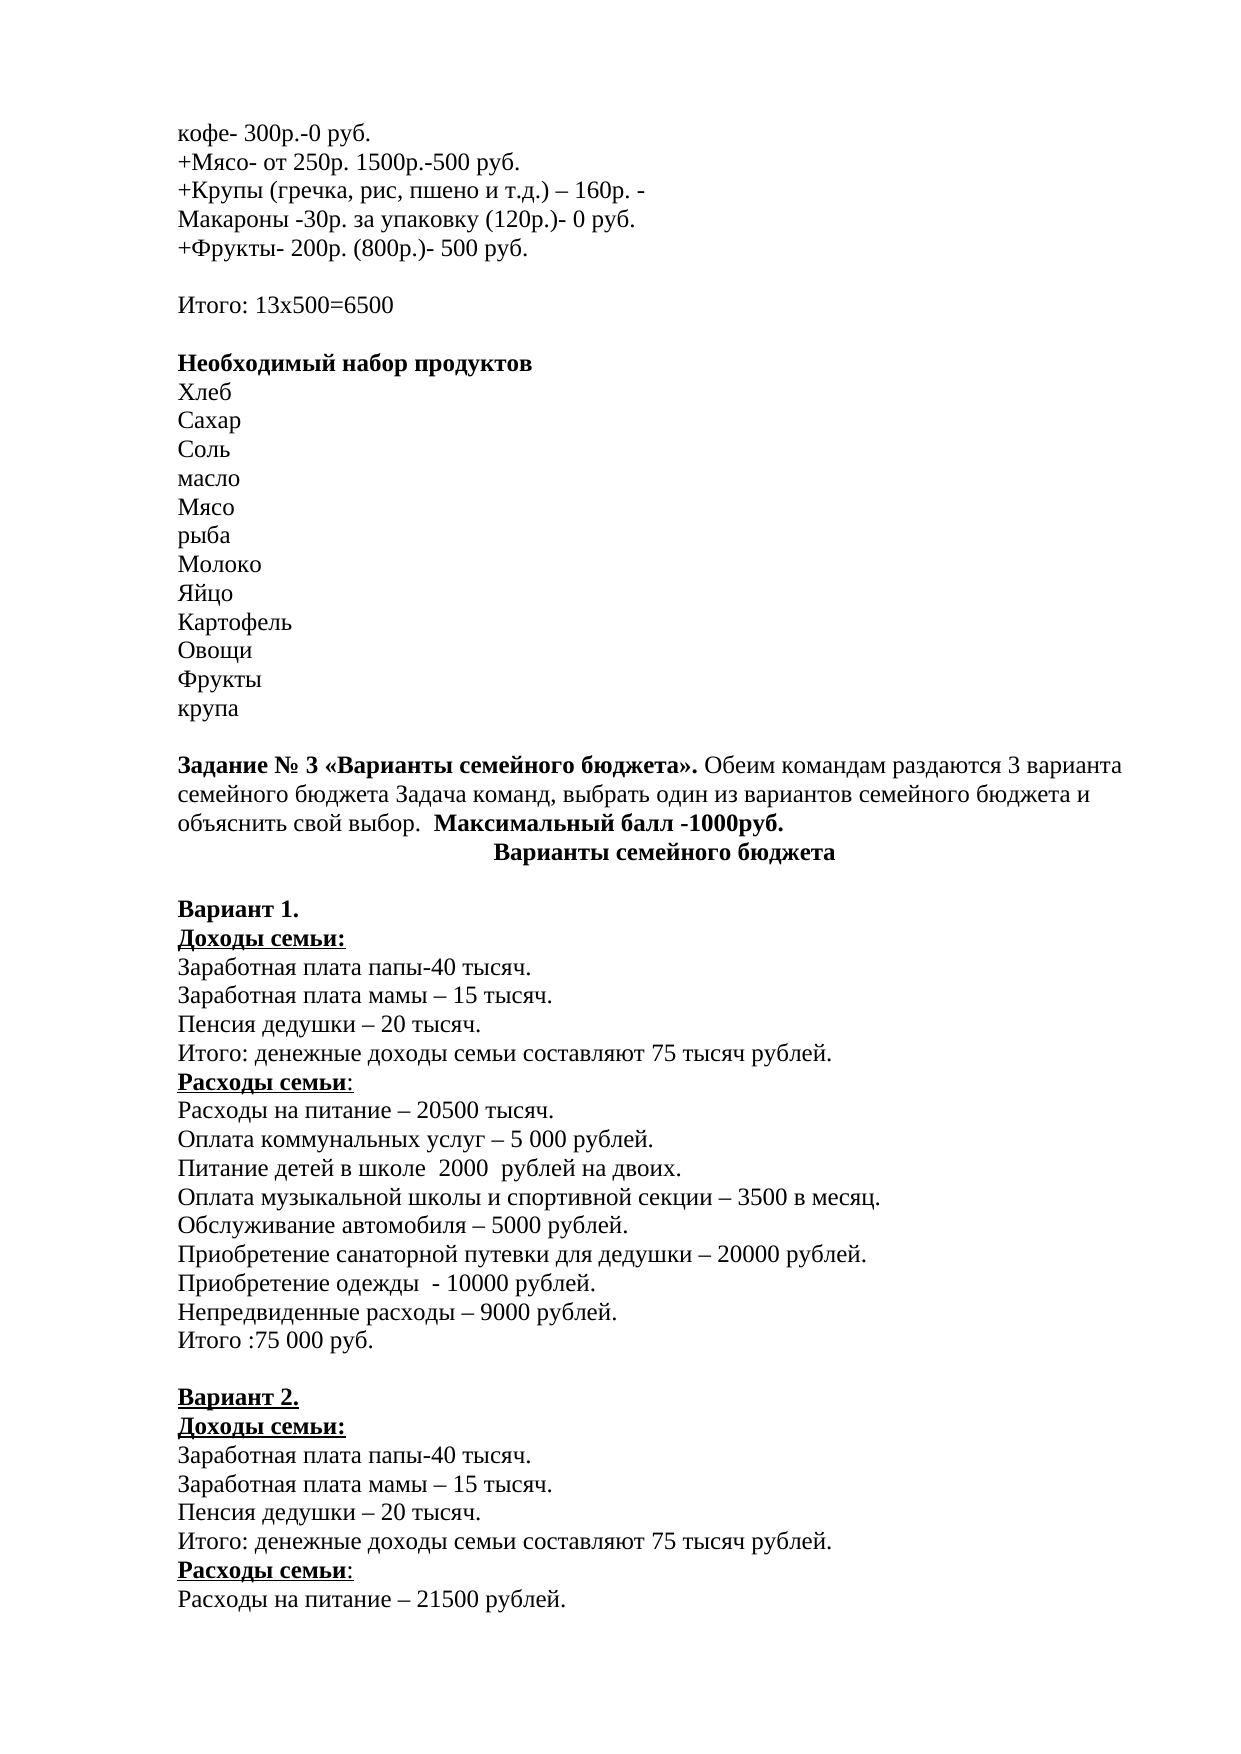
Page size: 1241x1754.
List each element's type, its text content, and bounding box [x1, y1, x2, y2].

text Яйцо [177, 578, 1152, 607]
text Заработная плата мамы – 15 тысяч. [177, 981, 1152, 1009]
text рыба [177, 521, 1152, 549]
text Задание № 3 «Варианты семейного бюджета». Обеим командам раздаются 3 варианта семейного бюджета Задача команд, выбрать один из вариантов семейного бюджета и объяснить свой выбор. Максимальный балл -1000руб. [177, 751, 1152, 837]
text Картофель [177, 607, 1152, 636]
text Непредвиденные расходы – 9000 рублей. [177, 1297, 1152, 1326]
text Расходы семьи: [177, 1555, 1152, 1584]
text Заработная плата папы-40 тысяч. [177, 1440, 1152, 1469]
text Расходы семьи: [177, 1067, 1152, 1096]
text Хлеб [177, 377, 1152, 406]
text Итого :75 000 руб. [177, 1326, 1152, 1382]
text Мясо [177, 492, 1152, 521]
text Расходы на питание – 20500 тысяч. [177, 1096, 1152, 1124]
text кофе- 300р.-0 руб. [177, 118, 1152, 147]
text Фрукты [177, 664, 1152, 693]
text Итого: денежные доходы семьи составляют 75 тысяч рублей. [177, 1038, 1152, 1067]
text Итого: 13х500=6500 [177, 291, 1152, 319]
text Обслуживание автомобиля – 5000 рублей. [177, 1211, 1152, 1239]
text +Фрукты- 200р. (800р.)- 500 руб. [177, 233, 1152, 262]
text Необходимый набор продуктов [177, 348, 1152, 377]
text Приобретение санаторной путевки для дедушки – 20000 рублей. [177, 1239, 1152, 1268]
text Расходы на питание – 21500 рублей. [177, 1584, 1152, 1612]
text Пенсия дедушки – 20 тысяч. [177, 1009, 1152, 1038]
text Овощи [177, 636, 1152, 664]
text Макароны -30р. за упаковку (120р.)- 0 руб. [177, 204, 1152, 233]
text +Крупы (гречка, рис, пшено и т.д.) – 160р. - [177, 176, 1152, 204]
text Заработная плата папы-40 тысяч. [177, 952, 1152, 981]
text Заработная плата мамы – 15 тысяч. [177, 1469, 1152, 1497]
text крупа [177, 693, 1152, 722]
text Доходы семьи: [177, 1411, 1152, 1440]
text Варианты семейного бюджета [177, 837, 1152, 866]
text Соль [177, 434, 1152, 463]
text Пенсия дедушки – 20 тысяч. [177, 1497, 1152, 1526]
text Сахар [177, 406, 1152, 434]
text Оплата музыкальной школы и спортивной секции – 3500 в месяц. [177, 1182, 1152, 1211]
text Итого: денежные доходы семьи составляют 75 тысяч рублей. [177, 1526, 1152, 1555]
text Доходы семьи: [177, 923, 1152, 952]
text Вариант 1. [177, 894, 1152, 923]
text Вариант 2. [177, 1382, 1152, 1411]
text Питание детей в школе 2000 рублей на двоих. [177, 1153, 1152, 1182]
text Молоко [177, 549, 1152, 578]
text +Мясо- от 250р. 1500р.-500 руб. [177, 147, 1152, 176]
text Приобретение одежды - 10000 рублей. [177, 1268, 1152, 1297]
text Оплата коммунальных услуг – 5 000 рублей. [177, 1124, 1152, 1153]
text масло [177, 463, 1152, 492]
